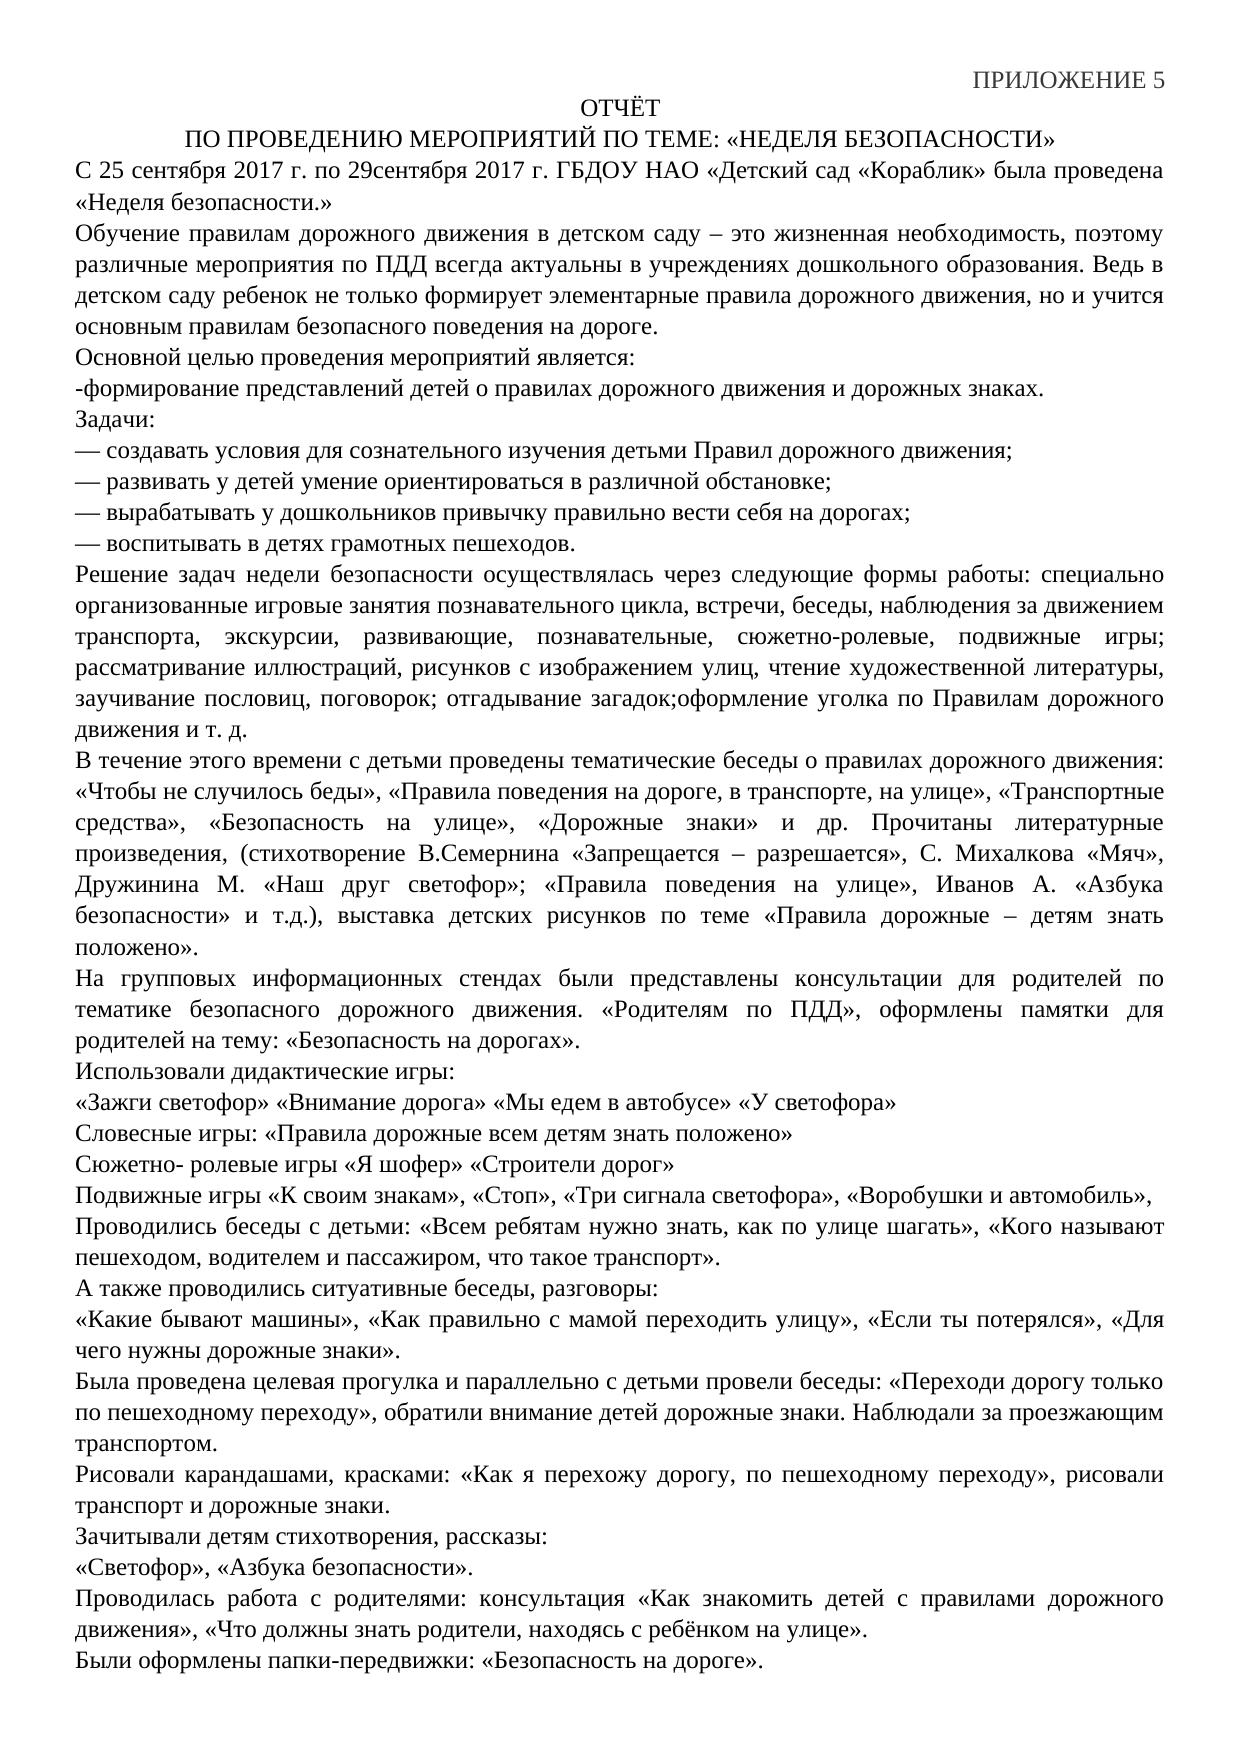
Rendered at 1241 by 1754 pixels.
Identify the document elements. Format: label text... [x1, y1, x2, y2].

text С 25 сентября 2017 г. по 29сентября 2017 г. ГБДОУ НАО «Детский сад «Кораблик» была проведена «Неделя безопасности.» [75, 156, 1165, 215]
text Основной целью проведения мероприятий является: [75, 342, 1165, 371]
text Подвижные игры «К своим знакам», «Стоп», «Три сигнала светофора», «Воробушки и автомобиль», [75, 1180, 1165, 1209]
text На групповых информационных стендах были представлены консультации для родителей по тематике безопасного дорожного движения. «Родителям по ПДД», оформлены памятки для родителей на тему: «Безопасность на дорогах». [75, 963, 1165, 1053]
text Словесные игры: «Правила дорожные всем детям знать положено» [75, 1118, 1165, 1147]
text А также проводились ситуативные беседы, разговоры: [75, 1273, 1165, 1302]
text ПРИЛОЖЕНИЕ 5 [75, 59, 1165, 93]
text Рисовали карандашами, красками: «Как я перехожу дорогу, по пешеходному переходу», рисовали транспорт и дорожные знаки. [75, 1459, 1165, 1519]
text Была проведена целевая прогулка и параллельно с детьми провели беседы: «Переходи дорогу только по пешеходному переходу», обратили внимание детей дорожные знаки. Наблюдали за проезжающим транспортом. [75, 1366, 1165, 1457]
text Обучение правилам дорожного движения в детском саду – это жизненная необходимость, поэтому различные мероприятия по ПДД всегда актуальны в учреждениях дошкольного образования. Ведь в детском саду ребенок не только формирует элементарные правила дорожного движения, но и учится основным правилам безопасного поведения на дороге. [75, 218, 1165, 339]
text Решение задач недели безопасности осуществлялась через следующие формы работы: специально организованные игровые занятия познавательного цикла, встречи, беседы, наблюдения за движением транспорта, экскурсии, развивающие, познавательные, сюжетно-ролевые, подвижные игры; рассматривание иллюстраций, рисунков с изображением улиц, чтение художественной литературы, заучивание пословиц, поговорок; отгадывание загадок;оформление уголка по Правилам дорожного движения и т. д. [75, 559, 1165, 743]
text Сюжетно- ролевые игры «Я шофер» «Строители дорог» [75, 1149, 1165, 1178]
text — воспитывать в детях грамотных пешеходов. [75, 528, 1165, 557]
text Проводились беседы с детьми: «Всем ребятам нужно знать, как по улице шагать», «Кого называют пешеходом, водителем и пассажиром, что такое транспорт». [75, 1211, 1165, 1271]
text ОТЧЁТ [75, 93, 1165, 122]
text Использовали дидактические игры: [75, 1056, 1165, 1084]
text Задачи: [75, 404, 1165, 433]
text Проводилась работа с родителями: консультация «Как знакомить детей с правилами дорожного движения», «Что должны знать родители, находясь с ребёнком на улице». [75, 1583, 1165, 1643]
text -формирование представлений детей о правилах дорожного движения и дорожных знаках. [75, 373, 1165, 402]
text В течение этого времени с детьми проведены тематические беседы о правилах дорожного движения: «Чтобы не случилось беды», «Правила поведения на дороге, в транспорте, на улице», «Транспортные средства», «Безопасность на улице», «Дорожные знаки» и др. Прочитаны литературные произведения, (стихотворение В.Семернина «Запрещается – разрешается», С. Михалкова «Мяч», Дружинина М. «Наш друг светофор»; «Правила поведения на улице», Иванов А. «Азбука безопасности» и т.д.), выставка детских рисунков по теме «Правила дорожные – детям знать положено». [75, 745, 1165, 960]
text «Зажги светофор» «Внимание дорога» «Мы едем в автобусе» «У светофора» [75, 1087, 1165, 1116]
text ПО ПРОВЕДЕНИЮ МЕРОПРИЯТИЙ ПО ТЕМЕ: «НЕДЕЛЯ БЕЗОПАСНОСТИ» [75, 124, 1165, 153]
text — вырабатывать у дошкольников привычку правильно вести себя на дорогах; [75, 497, 1165, 526]
text «Какие бывают машины», «Как правильно с мамой переходить улицу», «Если ты потерялся», «Для чего нужны дорожные знаки». [75, 1304, 1165, 1364]
text — развивать у детей умение ориентироваться в различной обстановке; [75, 466, 1165, 495]
text — создавать условия для сознательного изучения детьми Правил дорожного движения; [75, 435, 1165, 464]
text Были оформлены папки-передвижки: «Безопасность на дороге». [75, 1646, 1165, 1674]
text «Светофор», «Азбука безопасности». [75, 1552, 1165, 1581]
text Зачитывали детям стихотворения, рассказы: [75, 1521, 1165, 1550]
